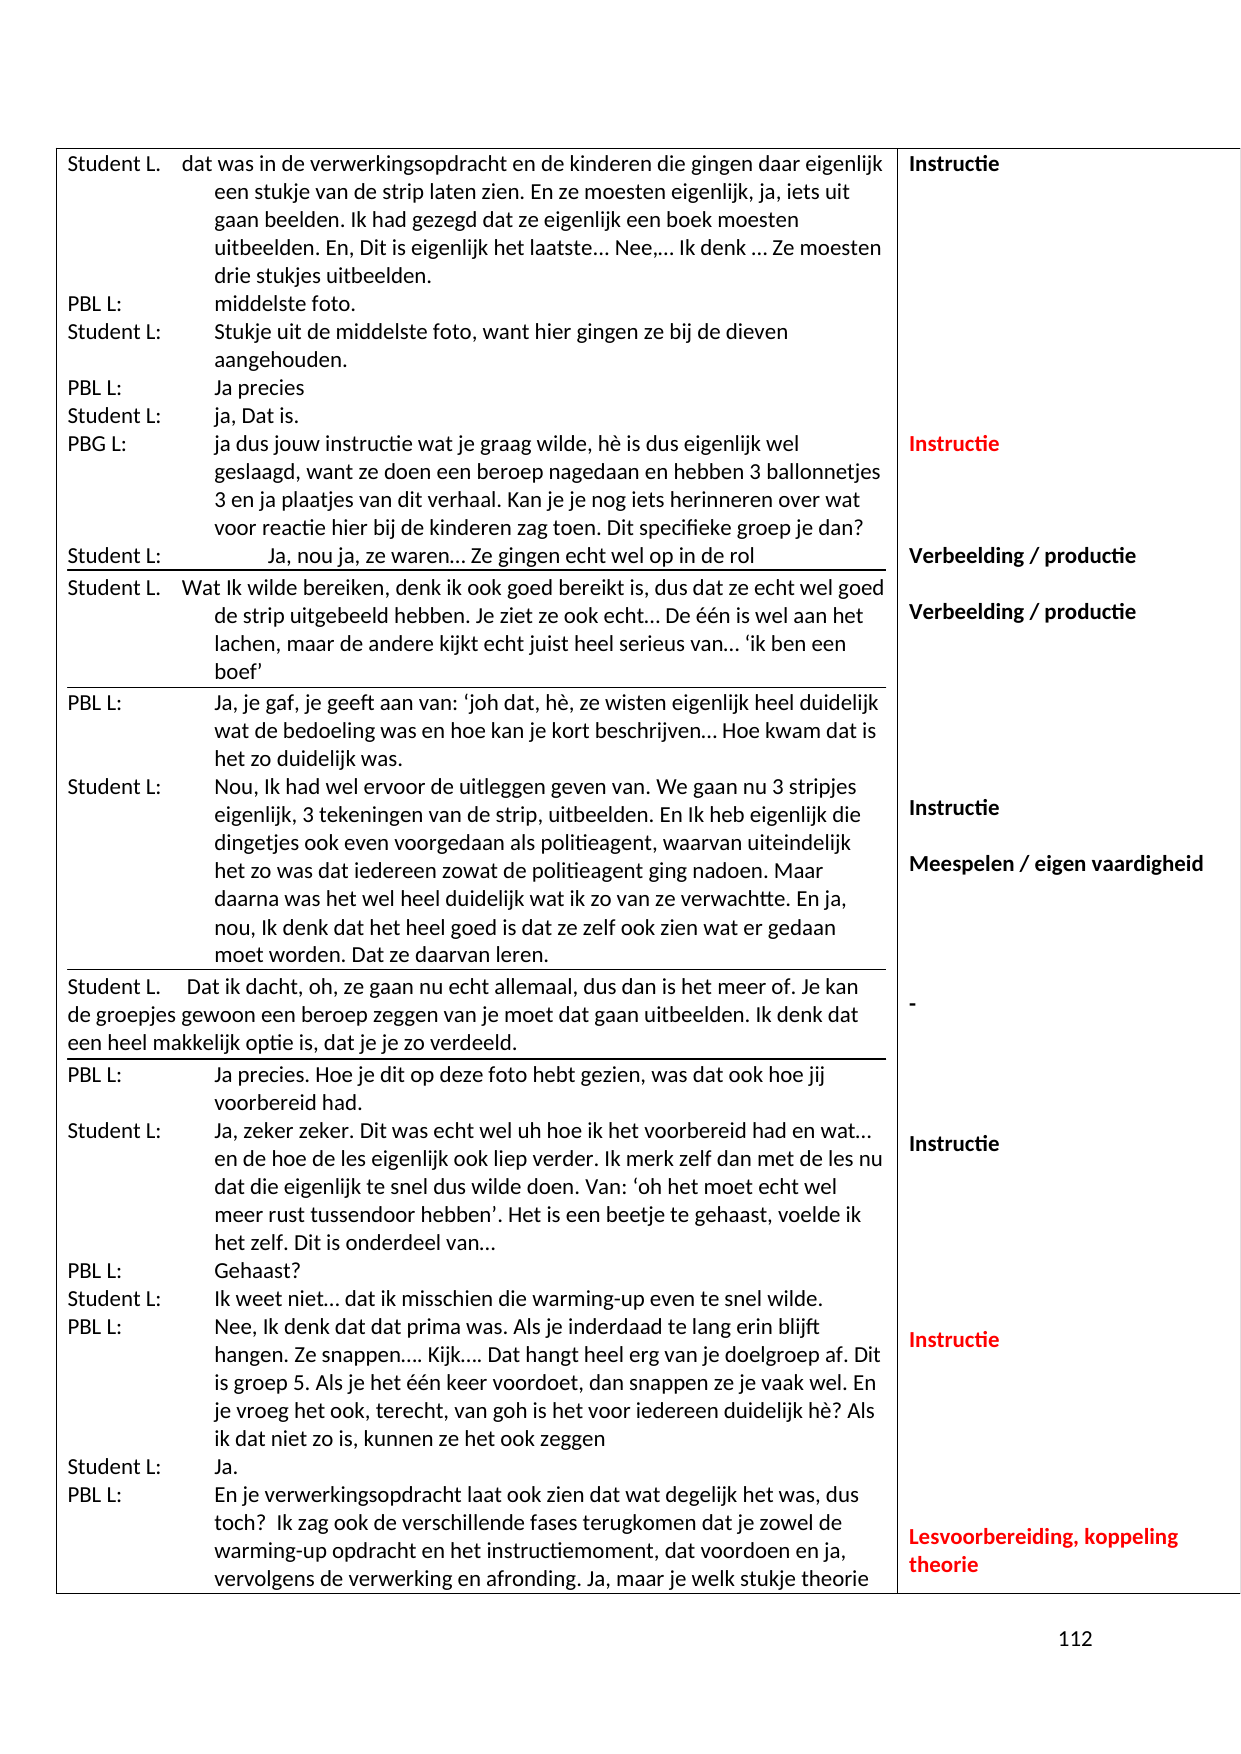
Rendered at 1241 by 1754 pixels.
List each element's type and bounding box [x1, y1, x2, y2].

table_cell [57, 149, 897, 1592]
table_cell [898, 149, 1240, 1592]
